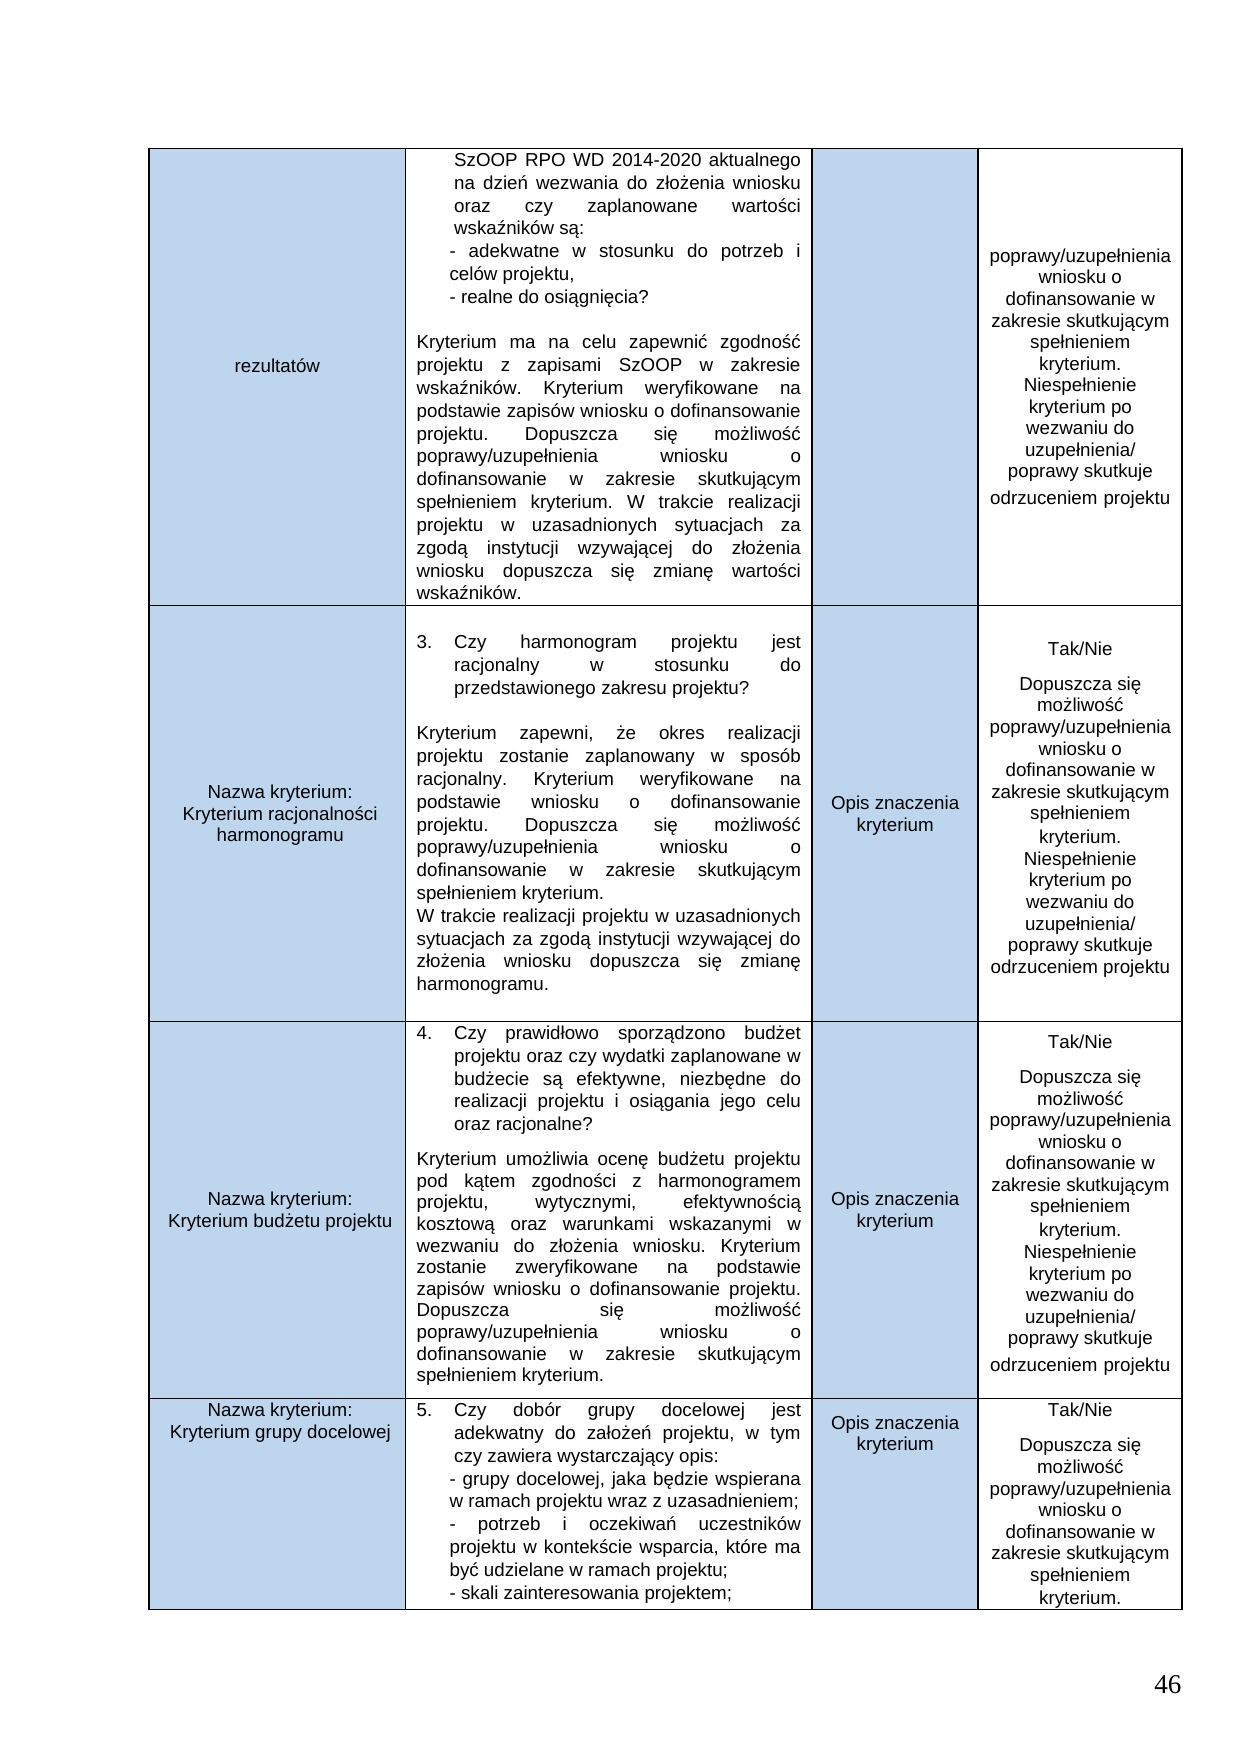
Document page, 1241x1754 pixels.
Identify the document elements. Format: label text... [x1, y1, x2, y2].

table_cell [150, 149, 405, 605]
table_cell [406, 149, 811, 605]
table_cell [406, 1399, 811, 1609]
table_cell Opis znaczenia kryterium [813, 606, 977, 1021]
table_cell Czy harmonogram projektu jest racjonalny w stosunku do przedstawionego zakresu projektu? Kryterium zapewni, że okres realizacji projektu zostanie zaplanowany w sposób racjonalny. Kryterium weryfikowane na podstawie wniosku o dofinansowanie projektu. Dopuszcza się możliwość poprawy/uzupełnienia wniosku o dofinansowanie w zakresie skutkującym spełnieniem kryterium. W trakcie realizacji projektu w uzasadnionych sytuacjach za zgodą instytucji wzywającej do złożenia wniosku dopuszcza się zmianę harmonogramu. [406, 606, 811, 1021]
table_cell Opis znaczenia kryterium [813, 1022, 977, 1398]
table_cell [813, 1399, 977, 1609]
table_cell Nazwa kryterium: Kryterium racjonalności harmonogramu [150, 606, 405, 1021]
table_cell Czy prawidłowo sporządzono budżet projektu oraz czy wydatki zaplanowane w budżecie są efektywne, niezbędne do realizacji projektu i osiągania jego celu oraz racjonalne? Kryterium umożliwia ocenę budżetu projektu pod kątem zgodności z harmonogramem projektu, wytycznymi, efektywnością kosztową oraz warunkami wskazanymi w wezwaniu do złożenia wniosku. Kryterium zostanie zweryfikowane na podstawie zapisów wniosku o dofinansowanie projektu. Dopuszcza się możliwość poprawy/uzupełnienia wniosku o dofinansowanie w zakresie skutkującym spełnieniem kryterium. [406, 1022, 811, 1398]
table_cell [979, 149, 1181, 605]
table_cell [979, 1399, 1181, 1609]
table_cell Nazwa kryterium: Kryterium budżetu projektu [150, 1022, 405, 1398]
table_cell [813, 149, 977, 605]
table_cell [150, 1399, 405, 1609]
